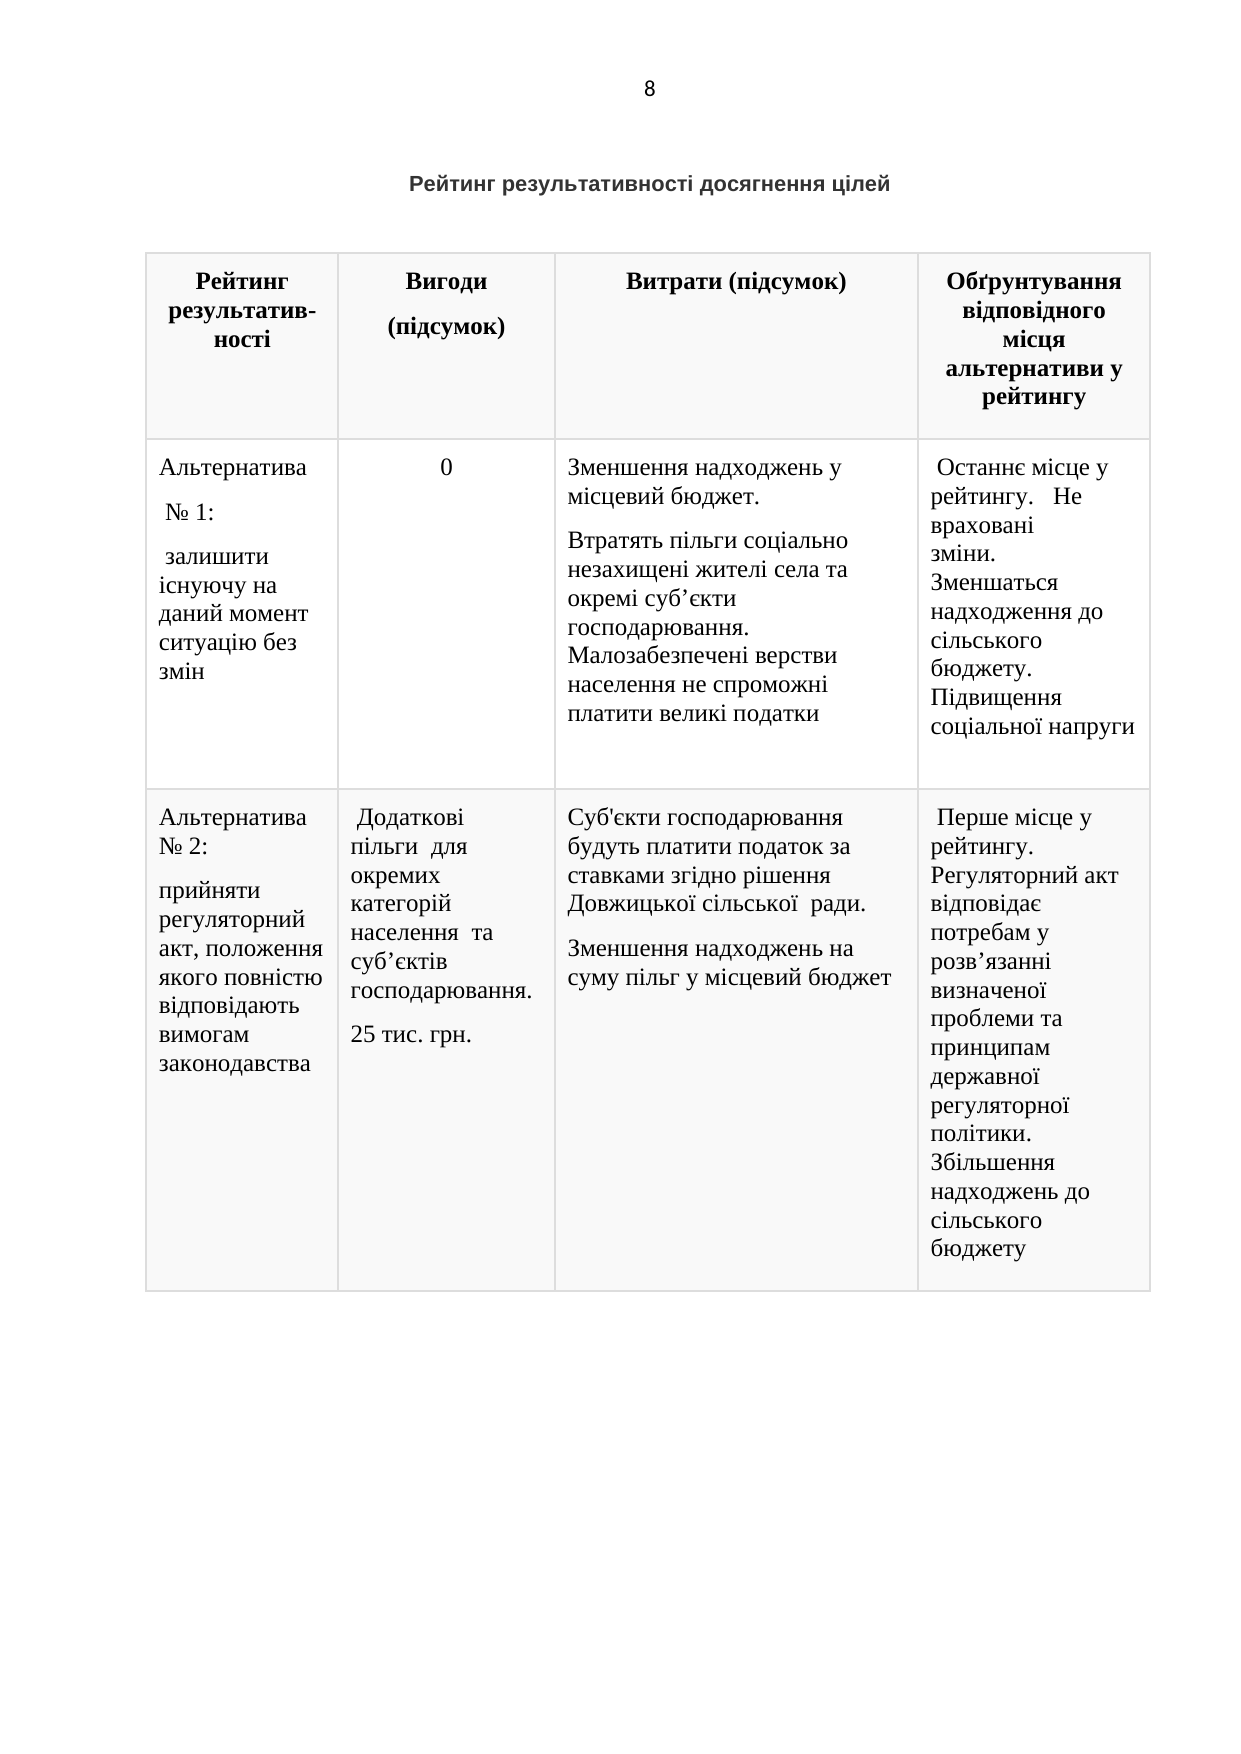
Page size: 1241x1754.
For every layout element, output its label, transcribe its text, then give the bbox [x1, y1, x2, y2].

table_cell Перше місце у рейтингу. Регуляторний акт відповідає потребам у розв’язанні визначеної проблеми та принципам державної регуляторної політики. Збільшення надходжень до сільського бюджету [919, 790, 1149, 1290]
text Рейтинг результативності досягнення цілей [148, 171, 1152, 196]
table_header Витрати (підсумок) [556, 254, 917, 438]
table_cell Останнє місце у рейтингу. Не враховані зміни. Зменшаться надходження до сільського бюджету. Підвищення соціальної напруги [919, 440, 1149, 788]
table_header Рейтинг результатив-ності [147, 254, 337, 438]
table_cell Додаткові пільги для окремих категорій населення та суб’єктів господарювання. 25 тис. грн. [339, 790, 554, 1290]
table_cell Альтернатива № 2: прийняти регуляторний акт, положення якого повністю відповідають вимогам законодавства [147, 790, 337, 1290]
table_header Вигоди (підсумок) [339, 254, 554, 438]
table_cell Зменшення надходжень у місцевий бюджет. Втратять пільги соціально незахищені жителі села та окремі суб’єкти господарювання. Малозабезпечені верстви населення не спроможні платити великі податки [556, 440, 917, 788]
table_header Обґрунтування відповідного місця альтернативи у рейтингу [919, 254, 1149, 438]
table_cell Альтернатива № 1: залишити існуючу на даний момент ситуацію без змін [147, 440, 337, 788]
table_cell 0 [339, 440, 554, 788]
table_cell Суб'єкти господарювання будуть платити податок за ставками згідно рішення Довжицької сільської ради. Зменшення надходжень на суму пільг у місцевий бюджет [556, 790, 917, 1290]
